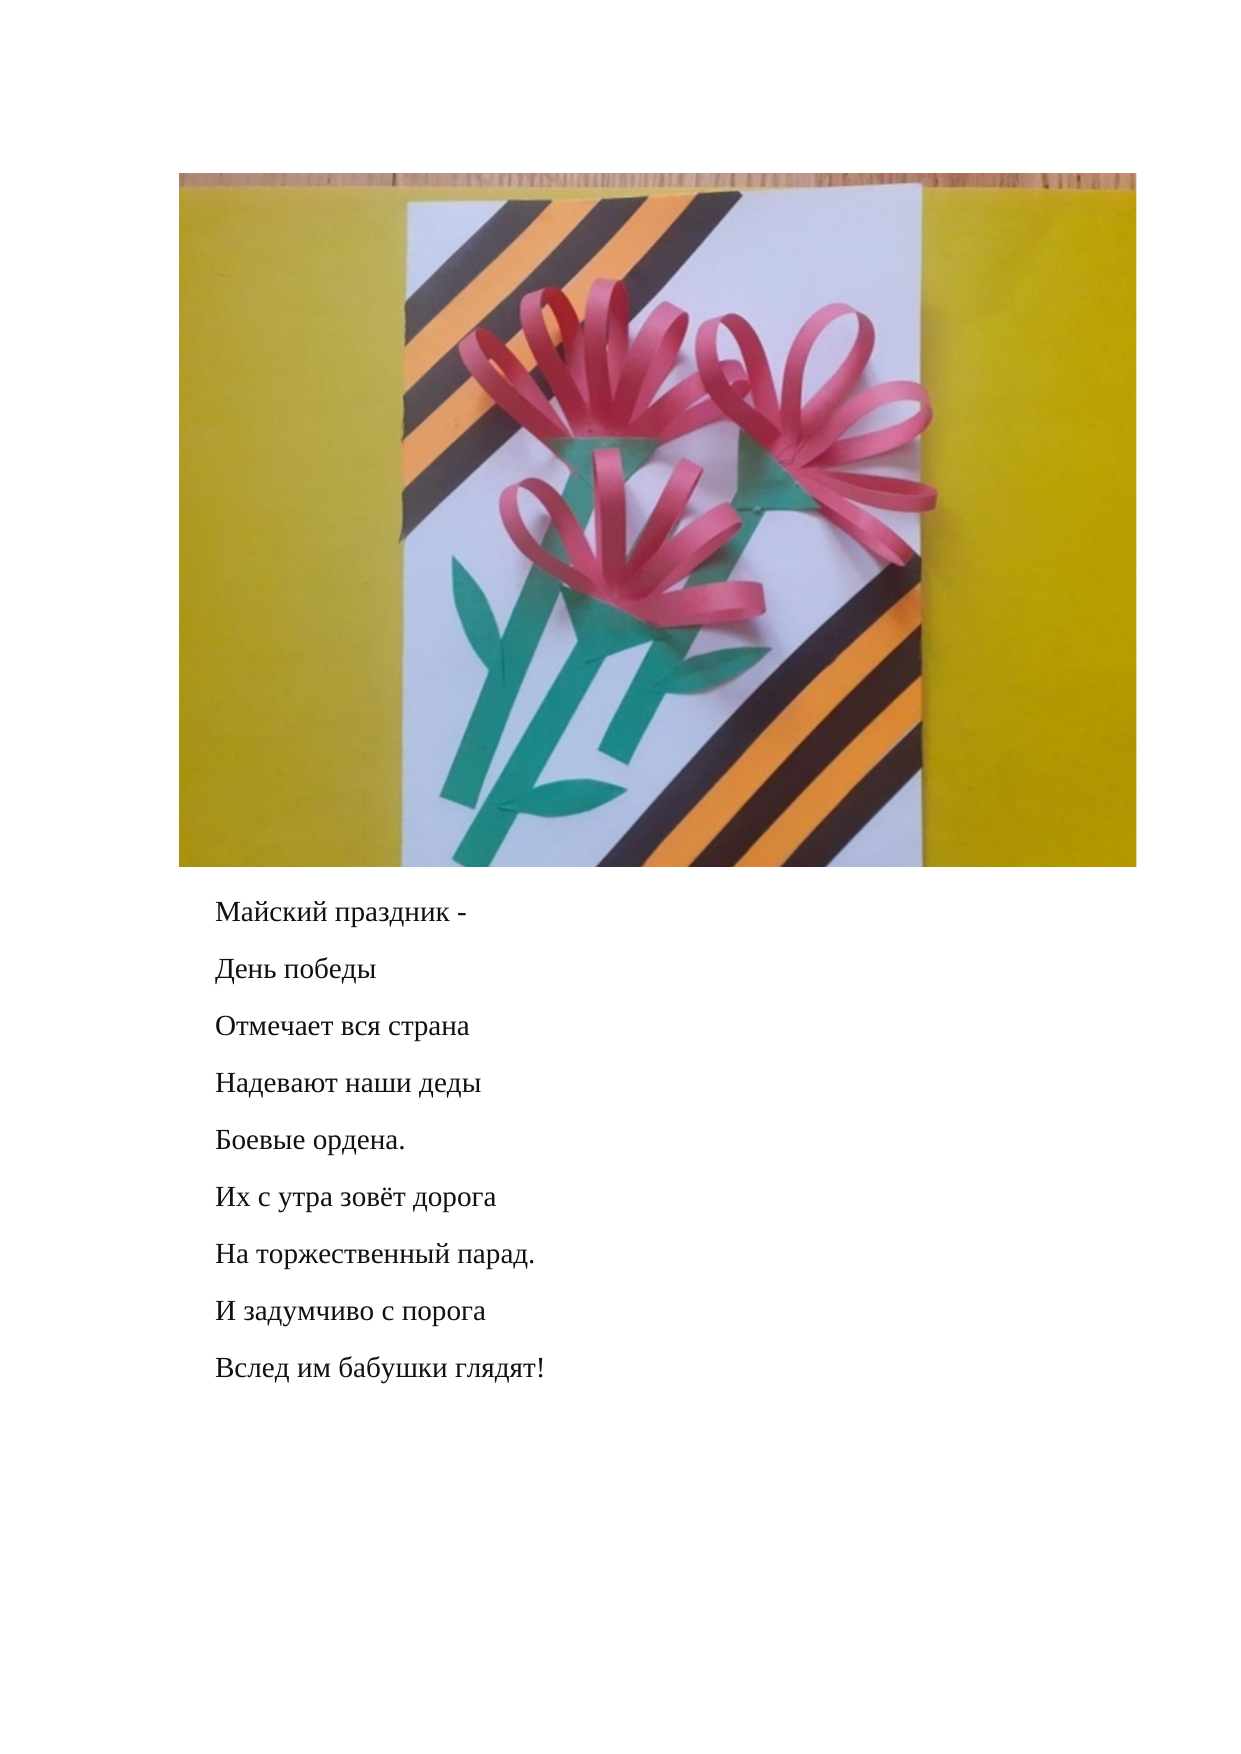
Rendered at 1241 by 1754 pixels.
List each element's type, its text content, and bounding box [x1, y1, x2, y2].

text На торжественный парад. [177, 1236, 1152, 1269]
text Майский праздник - [177, 894, 1152, 928]
text Вслед им бабушки глядят! [177, 1350, 1152, 1383]
text День победы [177, 951, 1152, 984]
text Их с утра зовёт дорога [177, 1179, 1152, 1212]
picture [177, 171, 1137, 867]
text Боевые ордена. [177, 1122, 1152, 1156]
text Надевают наши деды [177, 1065, 1152, 1098]
text И задумчиво с порога [177, 1293, 1152, 1326]
text Отмечает вся страна [177, 1008, 1152, 1042]
